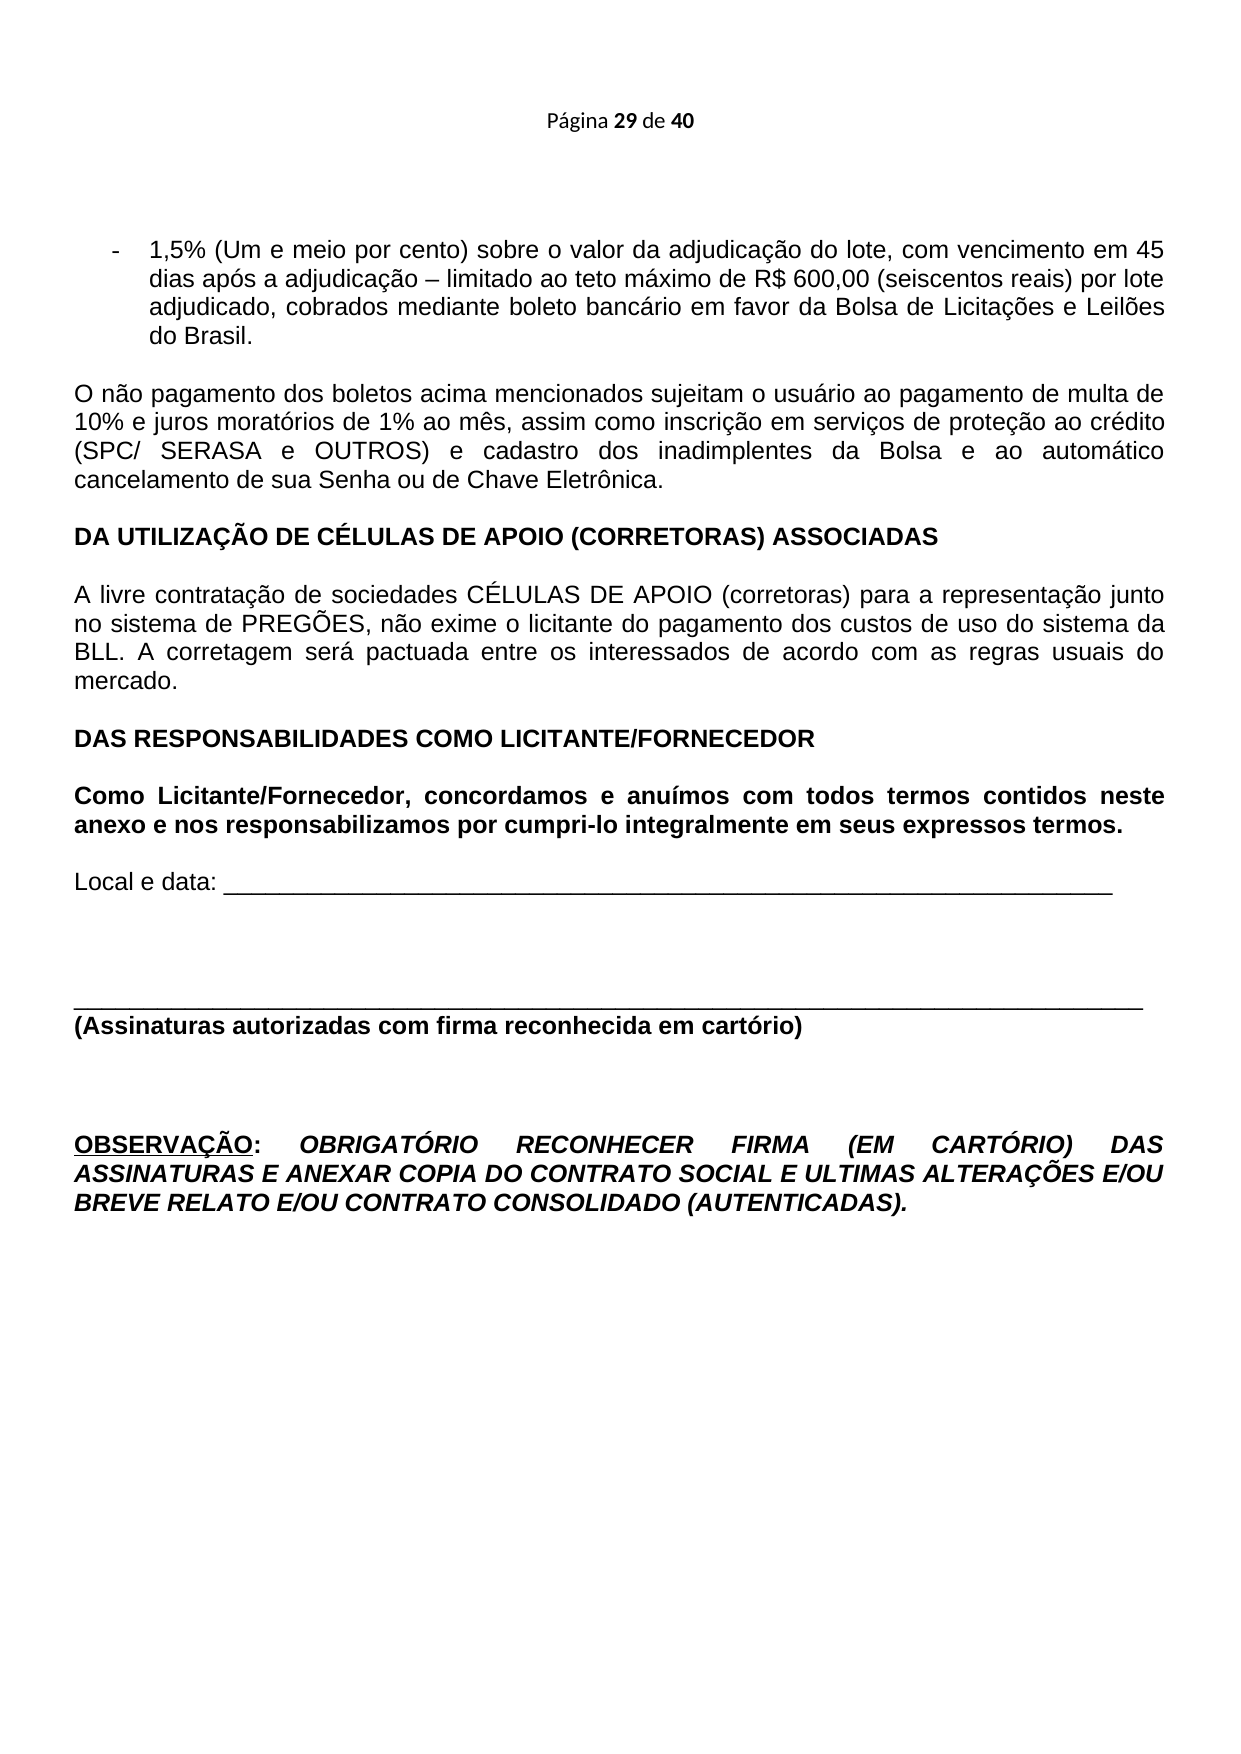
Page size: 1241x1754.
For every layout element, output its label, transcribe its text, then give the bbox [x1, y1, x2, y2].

text _____________________________________________________________________________ [74, 982, 1167, 1011]
list 1,5% (Um e meio por cento) sobre o valor da adjudicação do lote, com vencimento em 45 dias após a adjudicação – limitado ao teto máximo de R$ 600,00 (seiscentos reais) por lote adjudicado, cobrados mediante boleto bancário em favor da Bolsa de Licitações e Leilões do Brasil. [111, 235, 1167, 350]
text Local e data: ________________________________________________________________ [74, 867, 1167, 896]
text OBSERVAÇÃO: OBRIGATÓRIO RECONHECER FIRMA (EM CARTÓRIO) DAS ASSINATURAS E ANEXAR COPIA DO CONTRATO SOCIAL E ULTIMAS ALTERAÇÕES E/OU BREVE RELATO E/OU CONTRATO CONSOLIDADO (AUTENTICADAS). [74, 1130, 1167, 1217]
text A livre contratação de sociedades CÉLULAS DE APOIO (corretoras) para a representação junto no sistema de PREGÕES, não exime o licitante do pagamento dos custos de uso do sistema da BLL. A corretagem será pactuada entre os interessados de acordo com as regras usuais do mercado. [74, 580, 1167, 695]
text (Assinaturas autorizadas com firma reconhecida em cartório) [74, 1011, 1167, 1040]
text Como Licitante/Fornecedor, concordamos e anuímos com todos termos contidos neste anexo e nos responsabilizamos por cumpri-lo integralmente em seus expressos termos. [74, 781, 1167, 838]
text DAS RESPONSABILIDADES COMO LICITANTE/FORNECEDOR [74, 723, 1167, 752]
text O não pagamento dos boletos acima mencionados sujeitam o usuário ao pagamento de multa de 10% e juros moratórios de 1% ao mês, assim como inscrição em serviços de proteção ao crédito (SPC/ SERASA e OUTROS) e cadastro dos inadimplentes da Bolsa e ao automático cancelamento de sua Senha ou de Chave Eletrônica. [74, 378, 1167, 493]
subtitle DA UTILIZAÇÃO DE CÉLULAS DE APOIO (CORRETORAS) ASSOCIADAS [74, 522, 1167, 551]
